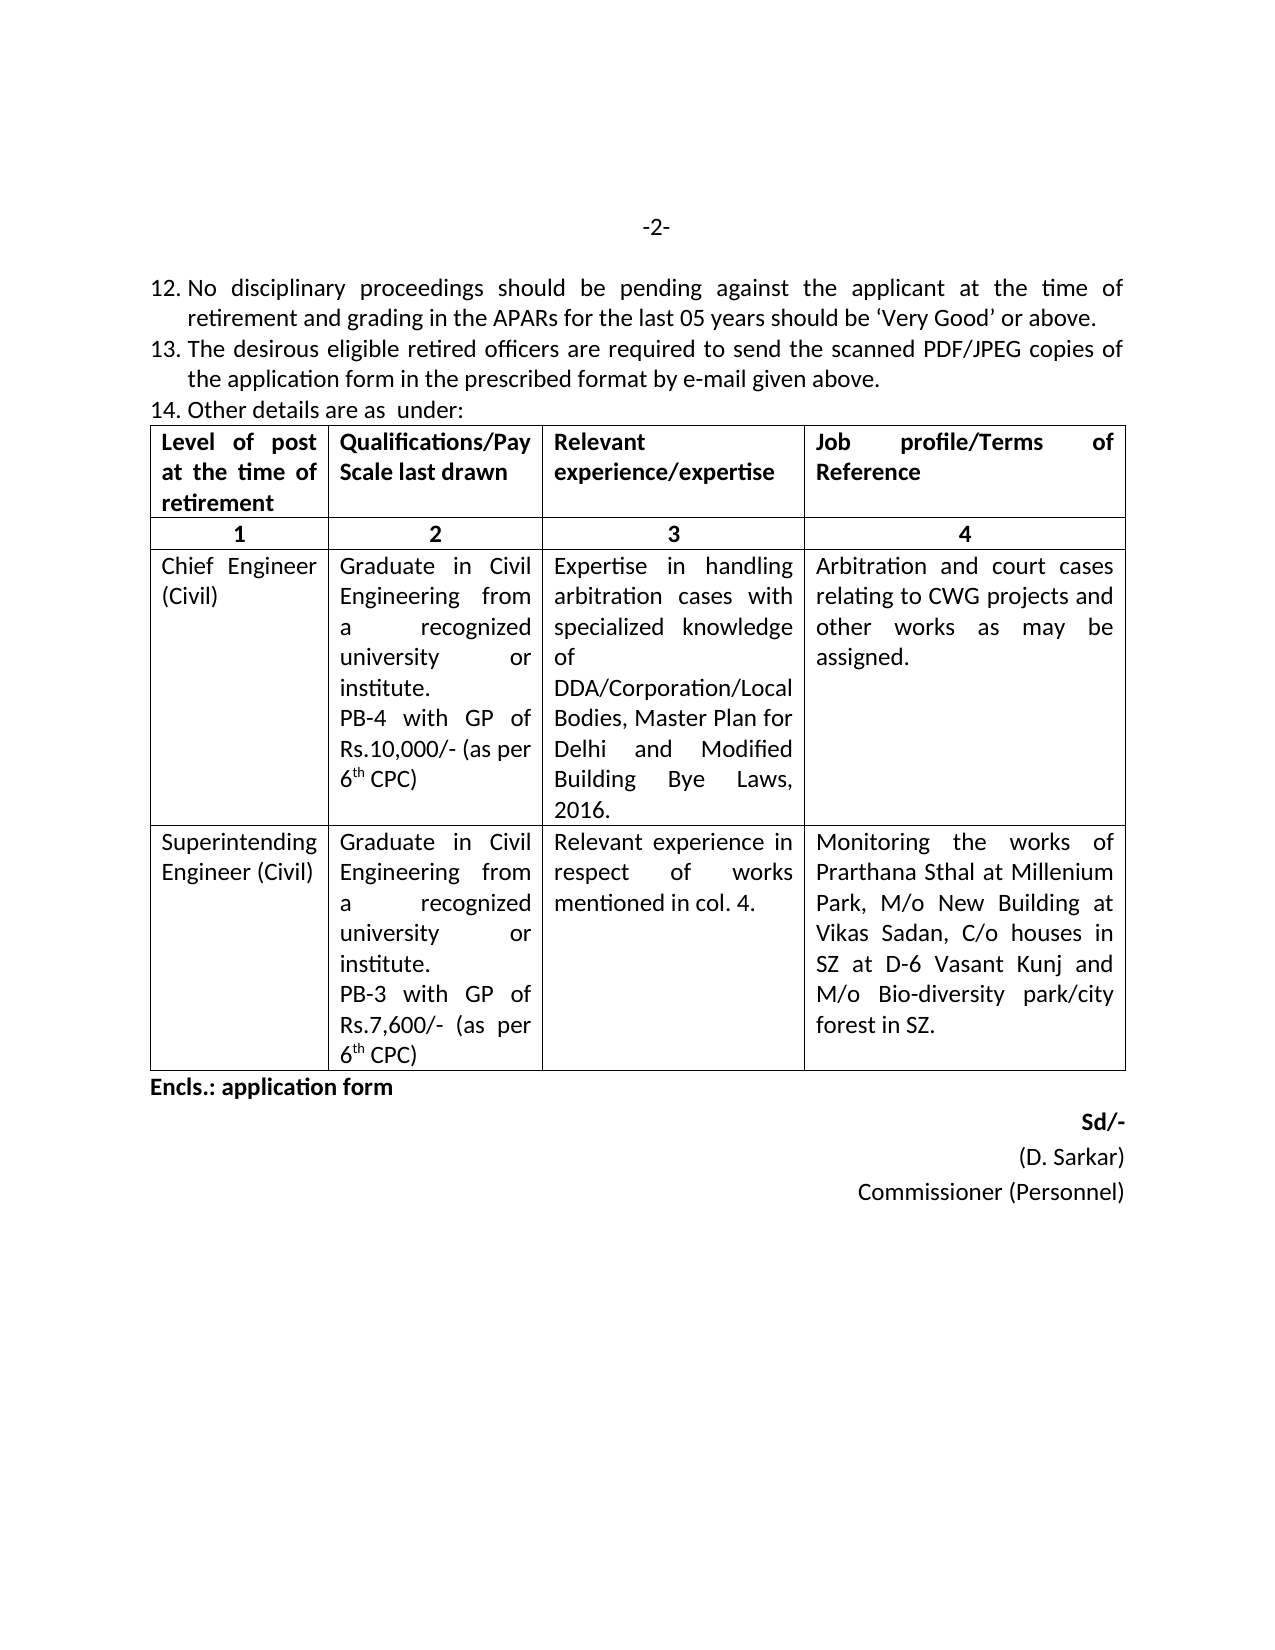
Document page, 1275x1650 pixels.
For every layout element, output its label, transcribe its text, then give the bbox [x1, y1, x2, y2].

table_cell Chief Engineer (Civil) [151, 550, 328, 824]
table_header Job profile/Terms of Reference [805, 426, 1125, 517]
table_cell 3 [543, 518, 804, 549]
table_header Relevant experience/expertise [543, 426, 804, 517]
table_cell 1 [151, 518, 328, 549]
text -2- [187, 211, 1125, 242]
table_cell 2 [329, 518, 542, 549]
list Other details are as under: [150, 394, 1125, 425]
table_cell Monitoring the works of Prarthana Sthal at Millenium Park, M/o New Building at Vikas Sadan, C/o houses in SZ at D-6 Vasant Kunj and M/o Bio-diversity park/city forest in SZ. [805, 826, 1125, 1070]
list No disciplinary proceedings should be pending against the applicant at the time of retirement and grading in the APARs for the last 05 years should be ‘Very Good’ or above. [150, 272, 1125, 333]
text Encls.: application form [150, 1071, 1125, 1101]
text Sd/- [150, 1106, 1125, 1136]
table_cell Expertise in handling arbitration cases with specialized knowledge of DDA/Corporation/Local Bodies, Master Plan for Delhi and Modified Building Bye Laws, 2016. [543, 550, 804, 824]
table_cell Graduate in Civil Engineering from a recognized university or institute. PB-4 with GP of Rs.10,000/- (as per 6th CPC) [329, 550, 542, 824]
table_cell Graduate in Civil Engineering from a recognized university or institute. PB-3 with GP of Rs.7,600/- (as per 6th CPC) [329, 826, 542, 1070]
text Commissioner (Personnel) [150, 1176, 1125, 1206]
table_cell 4 [805, 518, 1125, 549]
text (D. Sarkar) [150, 1141, 1125, 1171]
list The desirous eligible retired officers are required to send the scanned PDF/JPEG copies of the application form in the prescribed format by e-mail given above. [150, 333, 1125, 394]
table_cell Superintending Engineer (Civil) [151, 826, 328, 1070]
table_cell Relevant experience in respect of works mentioned in col. 4. [543, 826, 804, 1070]
table_header Qualifications/Pay Scale last drawn [329, 426, 542, 517]
table_header Level of post at the time of retirement [151, 426, 328, 517]
table_cell Arbitration and court cases relating to CWG projects and other works as may be assigned. [805, 550, 1125, 824]
